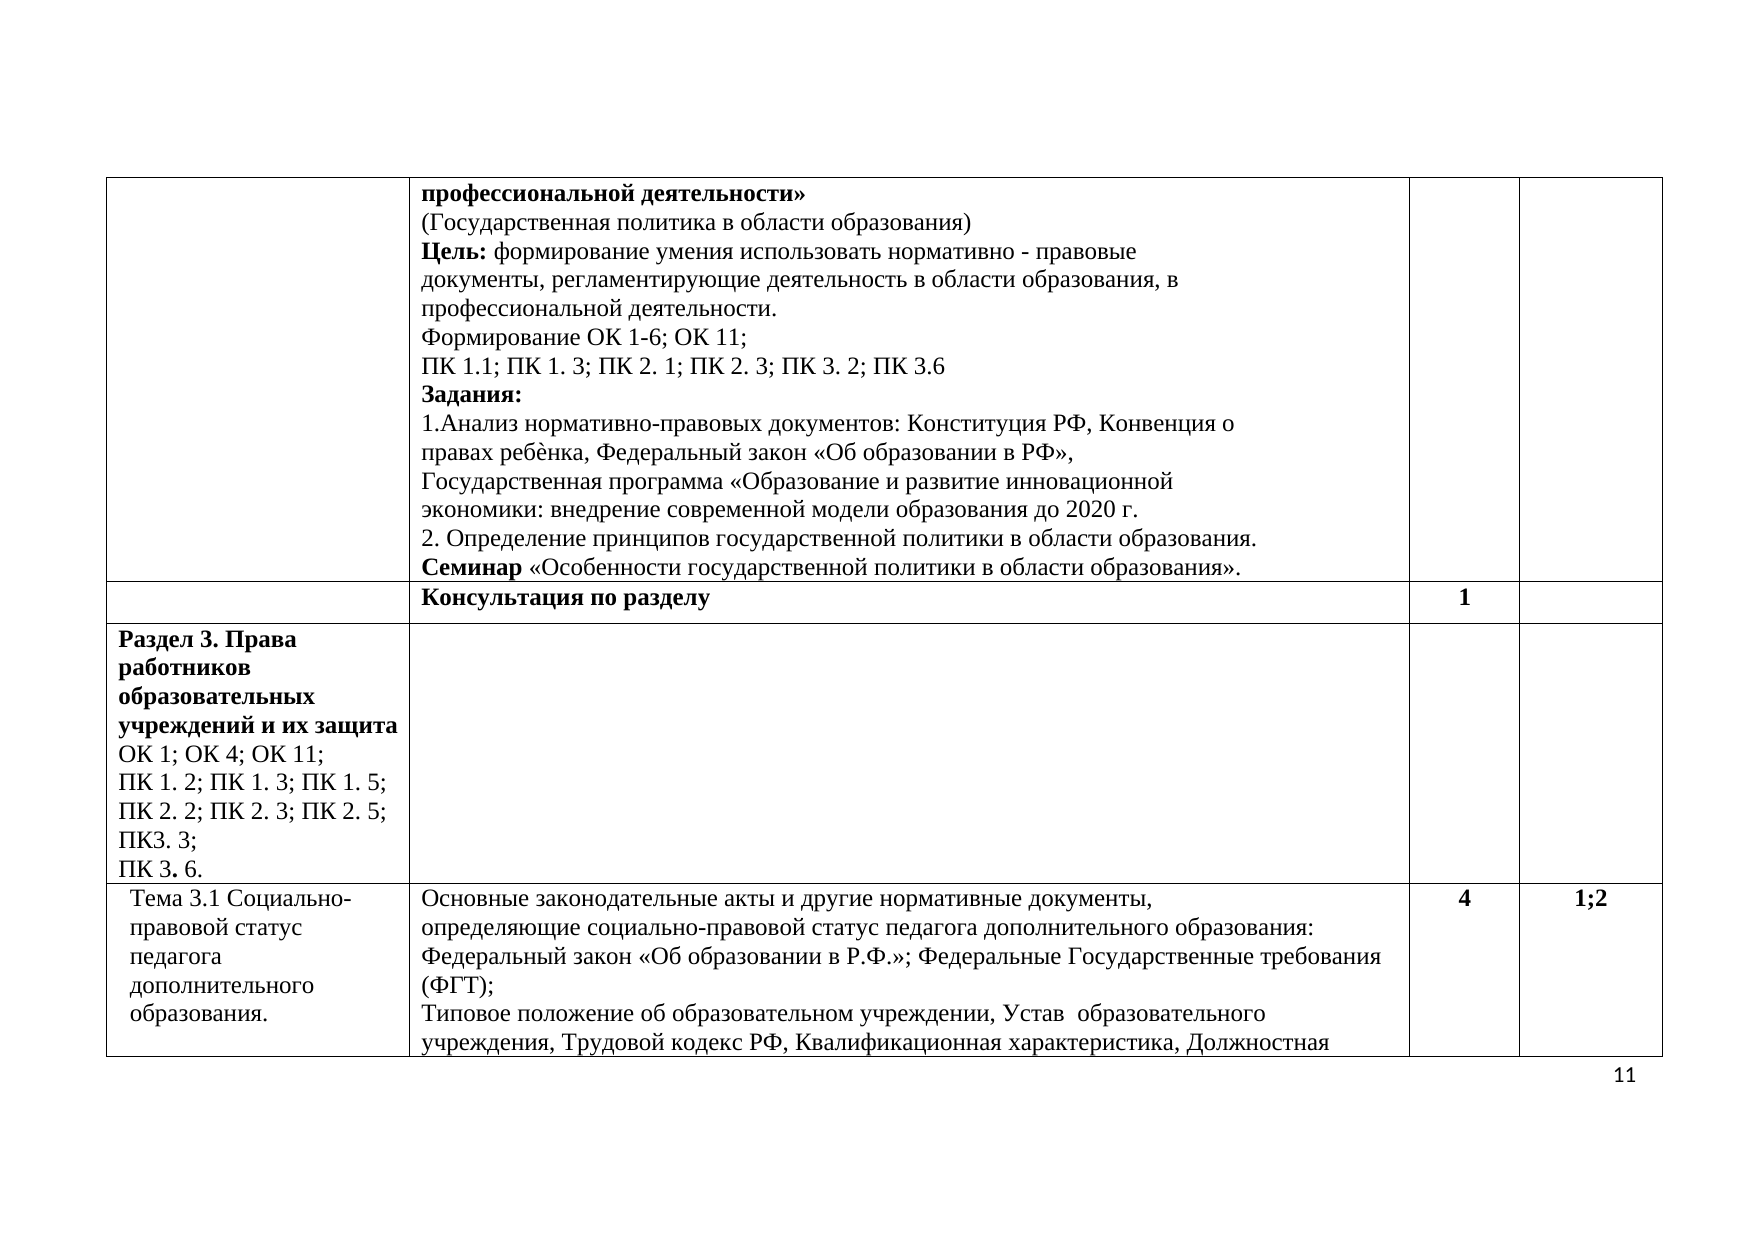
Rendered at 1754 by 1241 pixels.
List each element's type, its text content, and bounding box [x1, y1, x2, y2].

table_cell [107, 582, 409, 623]
table_cell Консультация по разделу [410, 582, 1409, 623]
table_cell [1520, 624, 1662, 882]
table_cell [107, 884, 409, 1056]
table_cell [410, 178, 1409, 581]
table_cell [410, 884, 1409, 1056]
table_cell [107, 178, 409, 581]
table_cell [1520, 178, 1662, 581]
table_cell 1 [1410, 582, 1519, 623]
table_cell [1410, 624, 1519, 882]
table_cell Раздел 3. Права работников образовательных учреждений и их защита ОК 1; ОК 4; ОК 11; ПК 1. 2; ПК 1. 3; ПК 1. 5; ПК 2. 2; ПК 2. 3; ПК 2. 5; ПК3. 3; ПК 3. 6. [107, 624, 409, 882]
table_cell [1410, 178, 1519, 581]
table_cell 1;2 [1520, 884, 1662, 1056]
table_cell [410, 624, 1409, 882]
table_cell 4 [1410, 884, 1519, 1056]
table_cell [1520, 582, 1662, 623]
